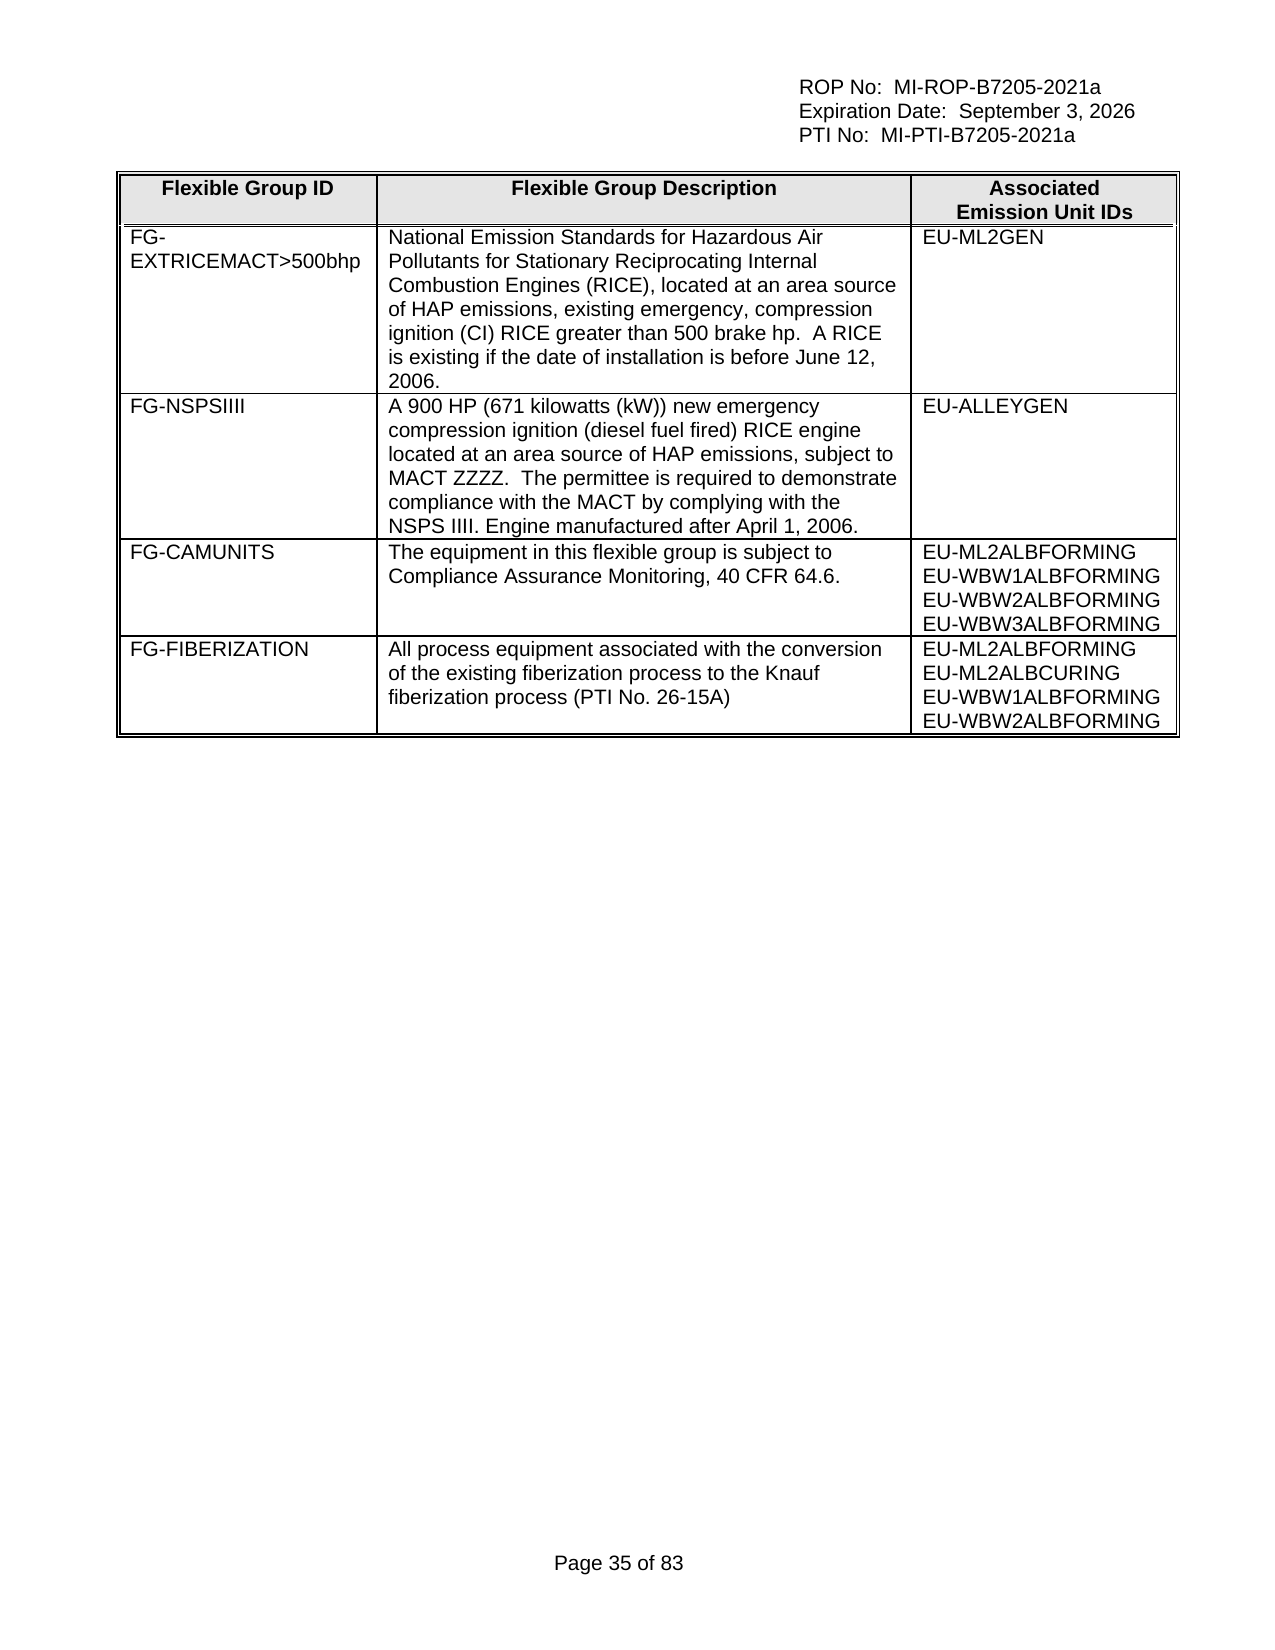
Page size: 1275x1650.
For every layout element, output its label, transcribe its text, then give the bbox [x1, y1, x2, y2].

table_cell EU-ML2ALBFORMING EU-ML2ALBCURING EU-WBW1ALBFORMING EU-WBW2ALBFORMING [912, 637, 1176, 733]
table_cell EU-ML2GEN [912, 224, 1176, 393]
table_cell All process equipment associated with the conversion of the existing fiberization process to the Knauf fiberization process (PTI No. 26-15A) [378, 637, 910, 733]
table_cell EU-ALLEYGEN [912, 394, 1176, 538]
table_header Flexible Group Description [378, 176, 910, 223]
table_cell National Emission Standards for Hazardous Air Pollutants for Stationary Reciprocating Internal Combustion Engines (RICE), located at an area source of HAP emissions, existing emergency, compression ignition (CI) RICE greater than 500 brake hp. A RICE is existing if the date of installation is before June 12, 2006. [378, 227, 910, 393]
table_cell FG-NSPSIIII [121, 394, 376, 538]
table_cell The equipment in this flexible group is subject to Compliance Assurance Monitoring, 40 CFR 64.6. [378, 540, 910, 635]
table_header Associated Emission Unit IDs [912, 176, 1176, 223]
table_cell FG-CAMUNITS [121, 540, 376, 635]
table_header Flexible Group ID [121, 176, 376, 223]
table_cell FG-EXTRICEMACT>500bhp [121, 224, 376, 393]
table_cell FG-FIBERIZATION [121, 637, 376, 733]
table_cell EU-ML2ALBFORMING EU-WBW1ALBFORMING EU-WBW2ALBFORMING EU-WBW3ALBFORMING [912, 540, 1176, 635]
table_cell A 900 HP (671 kilowatts (kW)) new emergency compression ignition (diesel fuel fired) RICE engine located at an area source of HAP emissions, subject to MACT ZZZZ. The permittee is required to demonstrate compliance with the MACT by complying with the NSPS IIII. Engine manufactured after April 1, 2006. [378, 394, 910, 538]
